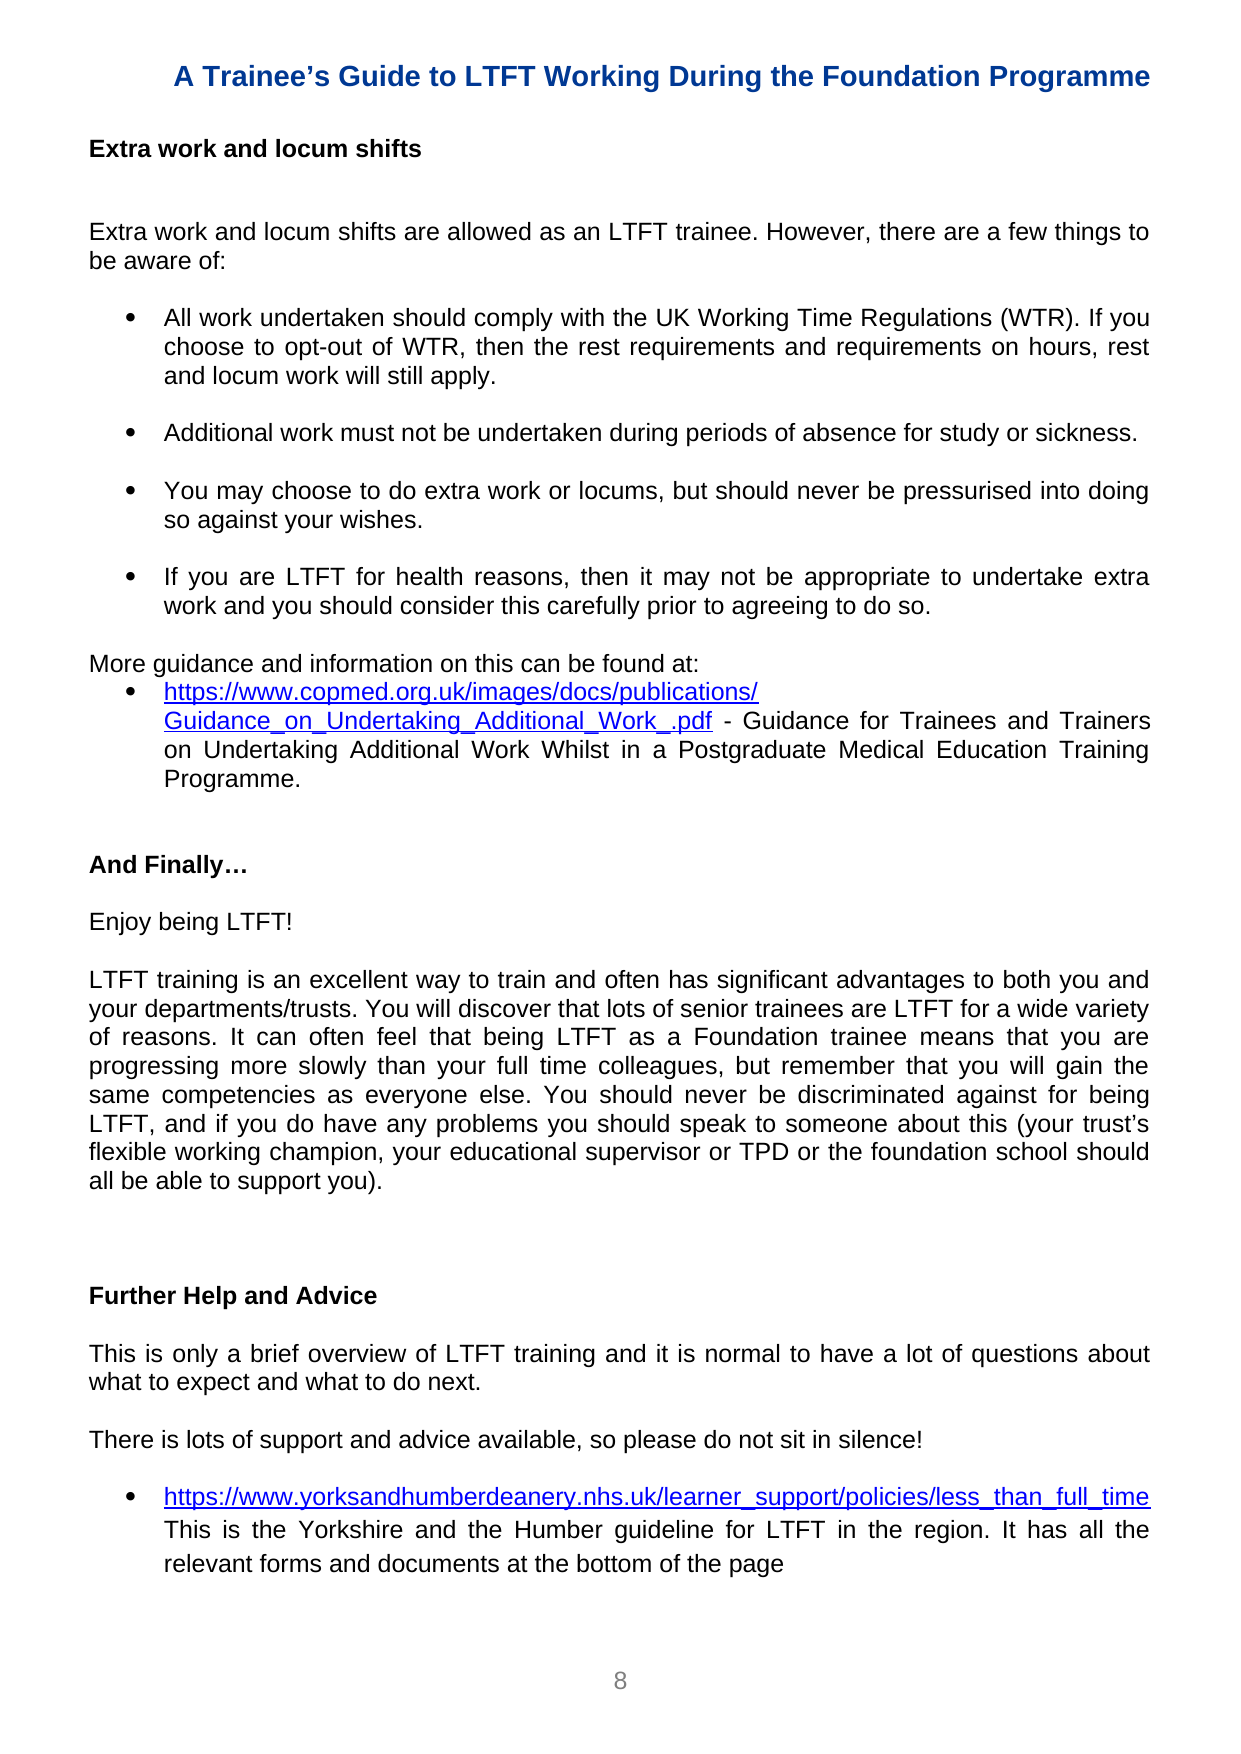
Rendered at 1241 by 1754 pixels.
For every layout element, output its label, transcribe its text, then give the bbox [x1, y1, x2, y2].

text And Finally… [89, 850, 1152, 879]
text Further Help and Advice [89, 1281, 1152, 1310]
list https://www.copmed.org.uk/images/docs/publications/Guidance_on_Undertaking_Additional_Work_.pdf - Guidance for Trainees and Trainers on Undertaking Additional Work Whilst in a Postgraduate Medical Education Training Programme. [126, 677, 1152, 792]
text Enjoy being LTFT! [89, 907, 1152, 936]
list Additional work must not be undertaken during periods of absence for study or sickness. [126, 418, 1152, 447]
text Extra work and locum shifts [89, 134, 1152, 163]
list If you are LTFT for health reasons, then it may not be appropriate to undertake extra work and you should consider this carefully prior to agreeing to do so. [126, 562, 1152, 620]
text This is only a brief overview of LTFT training and it is normal to have a lot of questions about what to expect and what to do next. [89, 1339, 1152, 1396]
text LTFT training is an excellent way to train and often has significant advantages to both you and your departments/trusts. You will discover that lots of senior trainees are LTFT for a wide variety of reasons. It can often feel that being LTFT as a Foundation trainee means that you are progressing more slowly than your full time colleagues, but remember that you will gain the same competencies as everyone else. You should never be discriminated against for being LTFT, and if you do have any problems you should speak to someone about this (your trust’s flexible working champion, your educational supervisor or TPD or the foundation school should all be able to support you). [89, 965, 1152, 1195]
list You may choose to do extra work or locums, but should never be pressurised into doing so against your wishes. [126, 476, 1152, 533]
text Extra work and locum shifts are allowed as an LTFT trainee. However, there are a few things to be aware of: [89, 217, 1152, 274]
list All work undertaken should comply with the UK Working Time Regulations (WTR). If you choose to opt-out of WTR, then the rest requirements and requirements on hours, rest and locum work will still apply. [126, 303, 1152, 389]
text There is lots of support and advice available, so please do not sit in silence! [89, 1425, 1152, 1454]
text More guidance and information on this can be found at: [89, 648, 1152, 677]
list https://www.yorksandhumberdeanery.nhs.uk/learner_support/policies/less_than_full_time This is the Yorkshire and the Humber guideline for LTFT in the region. It has all the relevant forms and documents at the bottom of the page [126, 1482, 1152, 1577]
